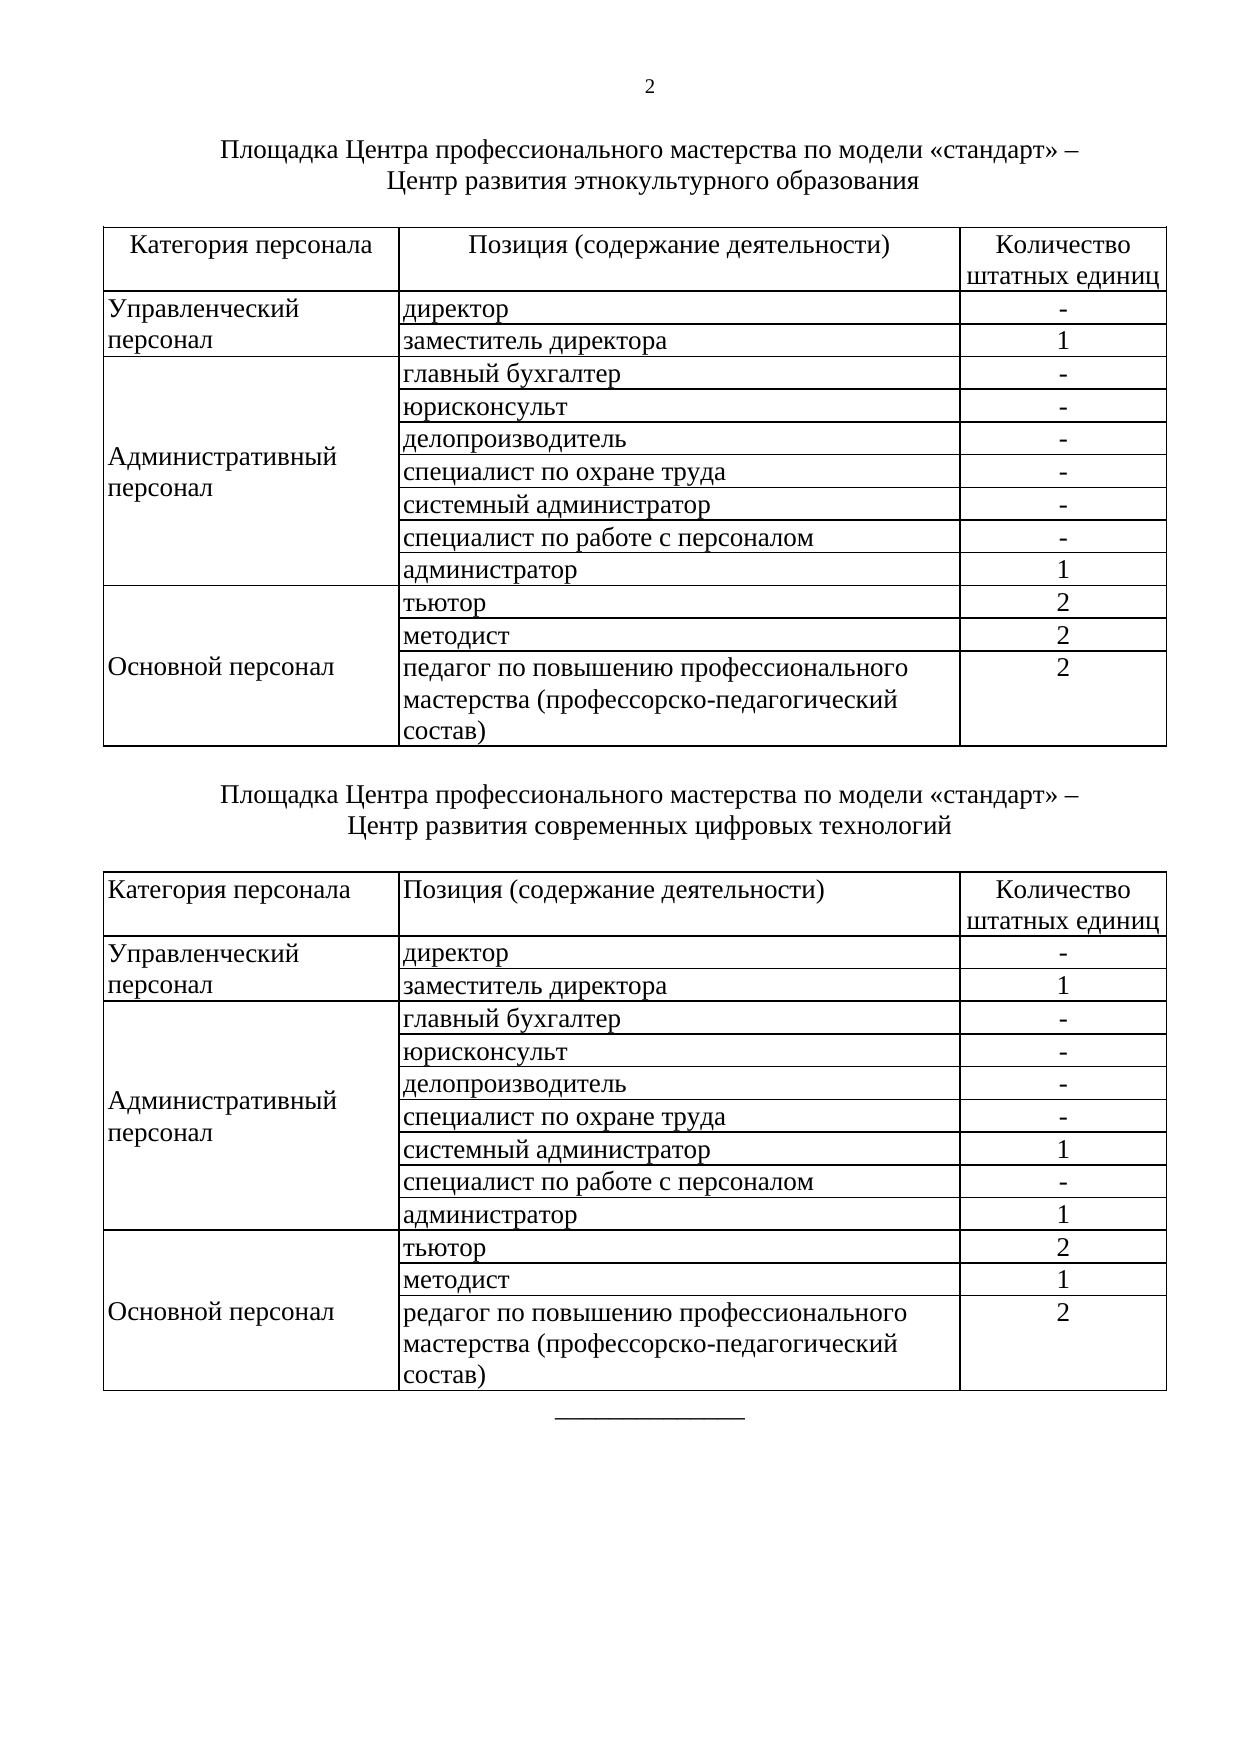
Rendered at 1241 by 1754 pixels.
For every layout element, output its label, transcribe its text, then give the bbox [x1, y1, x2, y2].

table_cell - [961, 1067, 1166, 1098]
table_cell главный бухгалтер [400, 1002, 959, 1033]
table_cell методист [400, 619, 959, 650]
table_cell делопроизводитель [400, 1067, 959, 1098]
table_cell тьютор [400, 586, 959, 617]
table_cell Управленческий персонал [104, 937, 398, 1000]
table_cell Основной персонал [104, 586, 398, 745]
table_cell тьютор [400, 1231, 959, 1262]
table_cell специалист по работе с персоналом [400, 521, 959, 552]
table_cell - [961, 390, 1166, 421]
table_cell - [961, 455, 1166, 486]
table_cell - [961, 423, 1166, 454]
text Центр развития этнокультурного образования [148, 164, 1152, 195]
table_cell - [961, 937, 1166, 968]
table_header Количество штатных единиц [961, 873, 1166, 935]
table_cell - [961, 1035, 1166, 1066]
table_cell специалист по охране труда [400, 1100, 959, 1131]
table_cell 2 [961, 586, 1166, 617]
table_cell директор [400, 292, 959, 323]
table_cell 1 [961, 553, 1166, 584]
table_header Позиция (содержание деятельности) [400, 873, 959, 935]
table_cell - [961, 357, 1166, 388]
table_cell - [961, 1166, 1166, 1197]
table_cell - [961, 521, 1166, 552]
table_cell 1 [961, 1198, 1166, 1229]
table_cell администратор [400, 553, 959, 584]
table_header Количество штатных единиц [961, 228, 1166, 290]
table_cell - [961, 488, 1166, 519]
table_cell системный администратор [400, 1133, 959, 1164]
table_header Категория персонала [104, 228, 398, 290]
table_cell юрисконсульт [400, 390, 959, 421]
table_cell - [961, 292, 1166, 323]
text ______________ [148, 1391, 1152, 1422]
table_cell Основной персонал [104, 1231, 398, 1390]
table_cell администратор [400, 1198, 959, 1229]
table_cell 1 [961, 969, 1166, 1000]
table_cell специалист по работе с персоналом [400, 1166, 959, 1197]
table_header Позиция (содержание деятельности) [400, 228, 959, 290]
table_cell 2 [961, 1231, 1166, 1262]
table_cell Административный персонал [104, 1002, 398, 1229]
text Площадка Центра профессионального мастерства по модели «стандарт» – [148, 133, 1152, 164]
table_cell 1 [961, 1133, 1166, 1164]
table_cell заместитель директора [400, 969, 959, 1000]
table_cell 1 [961, 325, 1166, 356]
table_cell - [961, 1100, 1166, 1131]
table_cell специалист по охране труда [400, 455, 959, 486]
table_cell 2 [961, 619, 1166, 650]
table_cell 2 [961, 1296, 1166, 1390]
table_cell Административный персонал [104, 357, 398, 584]
table_cell системный администратор [400, 488, 959, 519]
text Площадка Центра профессионального мастерства по модели «стандарт» – [148, 778, 1152, 809]
table_cell директор [400, 937, 959, 968]
table_cell 2 [961, 652, 1166, 745]
table_cell методист [400, 1264, 959, 1295]
table_cell юрисконсульт [400, 1035, 959, 1066]
table_cell главный бухгалтер [400, 357, 959, 388]
table_cell педагог по повышению профессионального мастерства (профессорско-педагогический состав) [400, 652, 959, 745]
table_cell делопроизводитель [400, 423, 959, 454]
table_cell редагог по повышению профессионального мастерства (профессорско-педагогический состав) [400, 1296, 959, 1390]
table_cell 1 [961, 1264, 1166, 1295]
table_cell Управленческий персонал [104, 292, 398, 356]
table_header Категория персонала [104, 873, 398, 935]
table_cell - [961, 1002, 1166, 1033]
table_cell заместитель директора [400, 325, 959, 356]
text Центр развития современных цифровых технологий [148, 809, 1152, 840]
